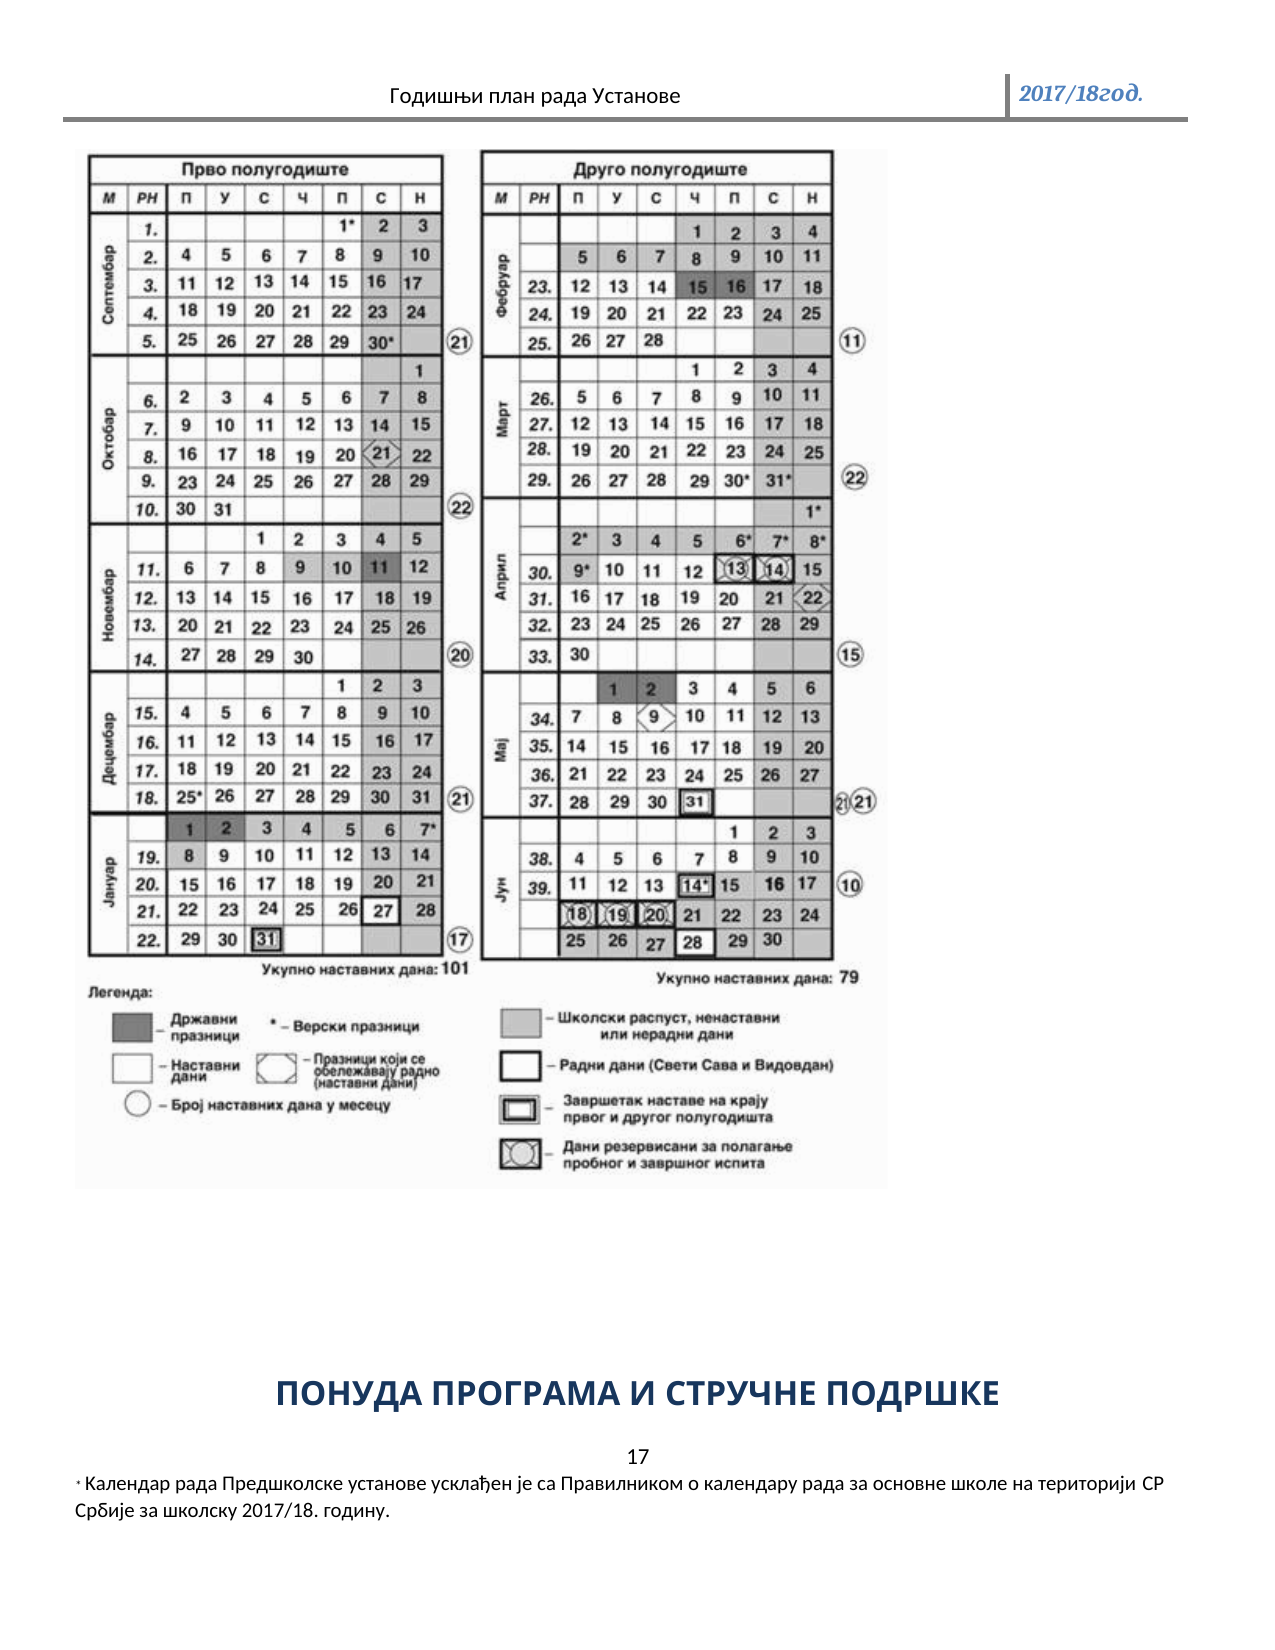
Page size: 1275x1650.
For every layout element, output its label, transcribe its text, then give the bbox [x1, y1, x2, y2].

picture [75, 149, 888, 1189]
text ПОНУДА ПРОГРАМА И СТРУЧНЕ ПОДРШКЕ [75, 1370, 1200, 1416]
